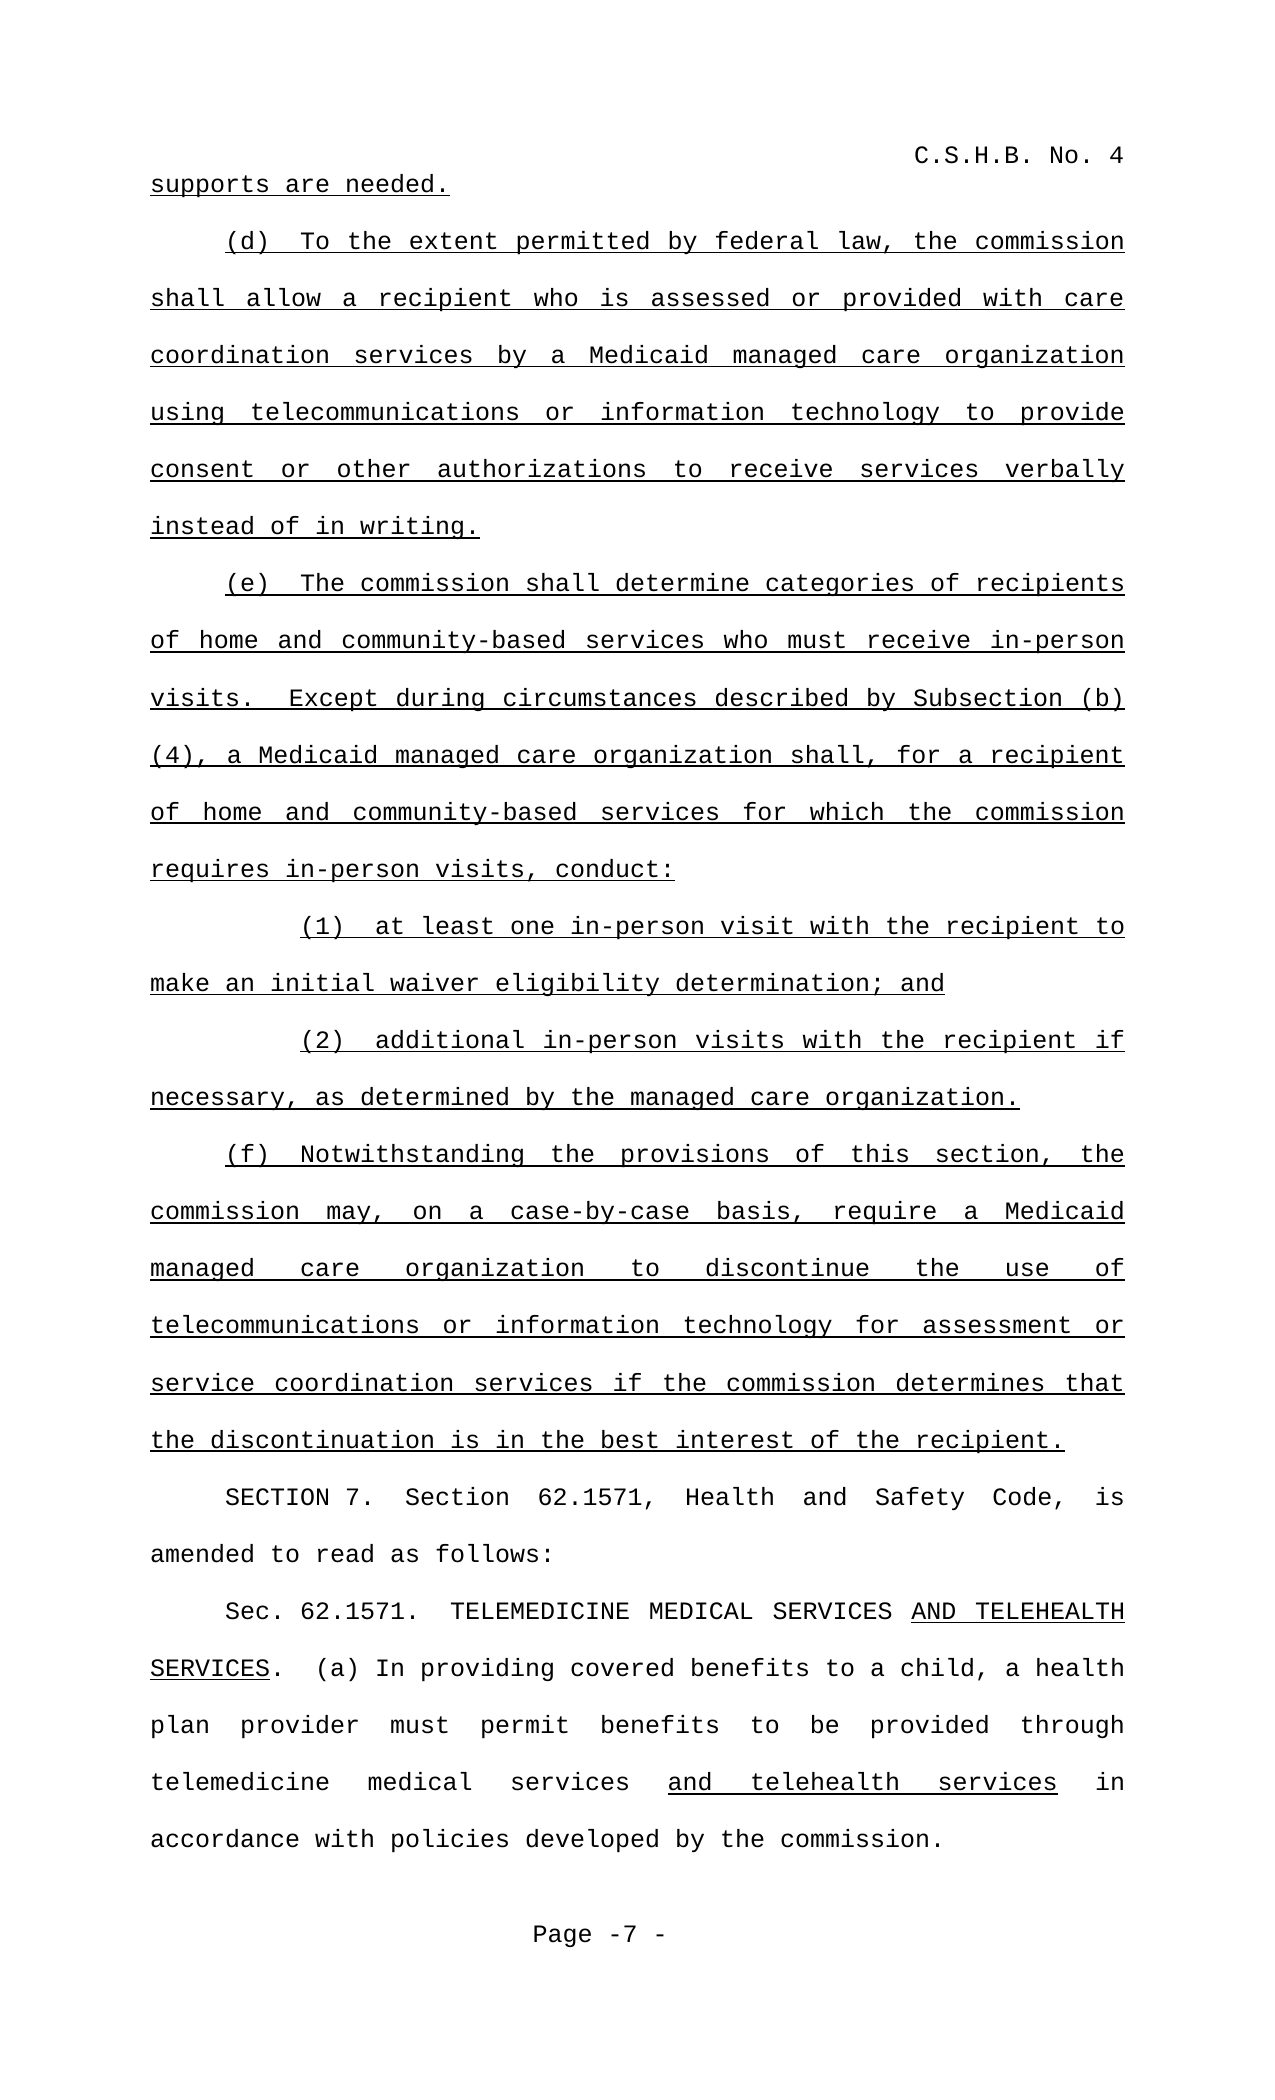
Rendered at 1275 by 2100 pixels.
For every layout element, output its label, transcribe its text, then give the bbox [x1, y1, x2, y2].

text SECTION 7. Section 62.1571, Health and Safety Code, is amended to read as follows: [150, 1484, 1125, 1570]
text (e) The commission shall determine categories of recipients of home and community-based services who must receive in-person visits. Except during circumstances described by Subsection (b)(4), a Medicaid managed care organization shall, for a recipient of home and community-based services for which the commission requires in-person visits, conduct: [150, 571, 1125, 651]
text (d) To the extent permitted by federal law, the commission shall allow a recipient who is assessed or provided with care coordination services by a Medicaid managed care organization using telecommunications or information technology to provide consent or other authorizations to receive services verbally instead of in writing. [150, 482, 1125, 542]
text (d) To the extent permitted by federal law, the commission shall allow a recipient who is assessed or provided with care coordination services by a Medicaid managed care organization using telecommunications or information technology to provide consent or other authorizations to receive services verbally instead of in writing. [150, 310, 1125, 366]
text (f) Notwithstanding the provisions of this section, the commission may, on a case-by-case basis, require a Medicaid managed care organization to discontinue the use of telecommunications or information technology for assessment or service coordination services if the commission determines that the discontinuation is in the best interest of the recipient. [150, 1224, 1125, 1279]
text (e) The commission shall determine categories of recipients of home and community-based services who must receive in-person visits. Except during circumstances described by Subsection (b)(4), a Medicaid managed care organization shall, for a recipient of home and community-based services for which the commission requires in-person visits, conduct: [150, 653, 1125, 708]
text (d) To the extent permitted by federal law, the commission shall allow a recipient who is assessed or provided with care coordination services by a Medicaid managed care organization using telecommunications or information technology to provide consent or other authorizations to receive services verbally instead of in writing. [150, 367, 1125, 423]
text (f) Notwithstanding the provisions of this section, the commission may, on a case-by-case basis, require a Medicaid managed care organization to discontinue the use of telecommunications or information technology for assessment or service coordination services if the commission determines that the discontinuation is in the best interest of the recipient. [150, 1395, 1125, 1456]
text (e) The commission shall determine categories of recipients of home and community-based services who must receive in-person visits. Except during circumstances described by Subsection (b)(4), a Medicaid managed care organization shall, for a recipient of home and community-based services for which the commission requires in-person visits, conduct: [150, 767, 1125, 822]
text (f) Notwithstanding the provisions of this section, the commission may, on a case-by-case basis, require a Medicaid managed care organization to discontinue the use of telecommunications or information technology for assessment or service coordination services if the commission determines that the discontinuation is in the best interest of the recipient. [150, 1142, 1125, 1222]
text (e) The commission shall determine categories of recipients of home and community-based services who must receive in-person visits. Except during circumstances described by Subsection (b)(4), a Medicaid managed care organization shall, for a recipient of home and community-based services for which the commission requires in-person visits, conduct: [150, 824, 1125, 885]
text (d) To the extent permitted by federal law, the commission shall allow a recipient who is assessed or provided with care coordination services by a Medicaid managed care organization using telecommunications or information technology to provide consent or other authorizations to receive services verbally instead of in writing. [150, 228, 1125, 309]
text (2) additional in-person visits with the recipient if necessary, as determined by the managed care organization. [150, 1027, 1125, 1113]
text Sec. 62.1571. TELEMEDICINE MEDICAL SERVICES AND TELEHEALTH SERVICES. (a) In providing covered benefits to a child, a health plan provider must permit benefits to be provided through telemedicine medical services and telehealth services in accordance with policies developed by the commission. [150, 1598, 1125, 1855]
text (f) Notwithstanding the provisions of this section, the commission may, on a case-by-case basis, require a Medicaid managed care organization to discontinue the use of telecommunications or information technology for assessment or service coordination services if the commission determines that the discontinuation is in the best interest of the recipient. [150, 1281, 1125, 1336]
text (1) at least one in-person visit with the recipient to make an initial waiver eligibility determination; and [150, 913, 1125, 999]
text (f) Notwithstanding the provisions of this section, the commission may, on a case-by-case basis, require a Medicaid managed care organization to discontinue the use of telecommunications or information technology for assessment or service coordination services if the commission determines that the discontinuation is in the best interest of the recipient. [150, 1338, 1125, 1393]
text (d) To the extent permitted by federal law, the commission shall allow a recipient who is assessed or provided with care coordination services by a Medicaid managed care organization using telecommunications or information technology to provide consent or other authorizations to receive services verbally instead of in writing. [150, 425, 1125, 480]
text (e) The commission shall determine categories of recipients of home and community-based services who must receive in-person visits. Except during circumstances described by Subsection (b)(4), a Medicaid managed care organization shall, for a recipient of home and community-based services for which the commission requires in-person visits, conduct: [150, 710, 1125, 765]
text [150, 171, 1125, 200]
